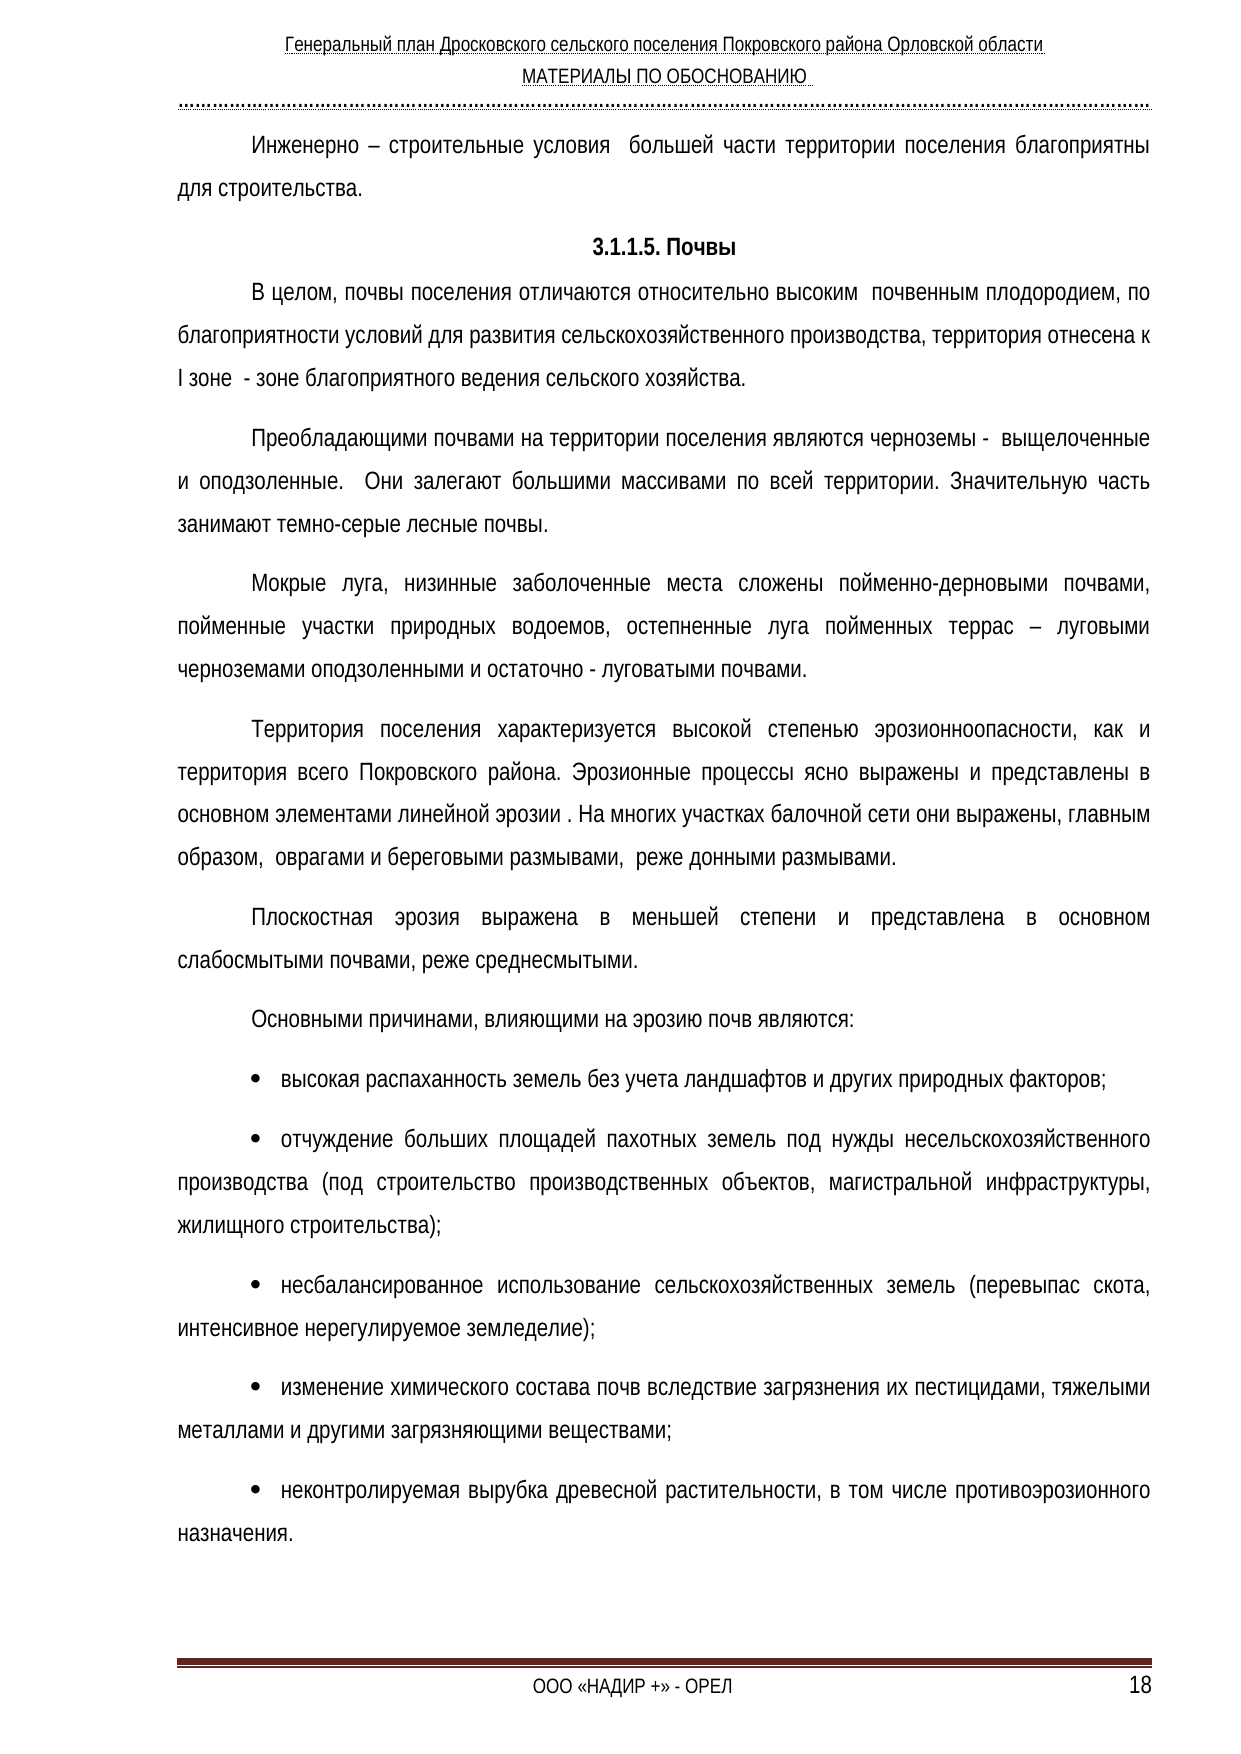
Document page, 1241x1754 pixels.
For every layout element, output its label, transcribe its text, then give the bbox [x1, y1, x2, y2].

list Мокрые луга, низинные заболоченные места сложены пойменно-дерновыми почвами, пойменные участки природных водоемов, остепненные луга пойменных террас – луговыми черноземами оподзоленными и остаточно - луговатыми почвами. [177, 568, 1152, 683]
list Основными причинами, влияющими на эрозию почв являются: [177, 1004, 1152, 1033]
list Территория поселения характеризуется высокой степенью эрозионноопасности, как и территория всего Покровского района. Эрозионные процессы ясно выражены и представлены в основном элементами линейной эрозии . На многих участках балочной сети они выражены, главным образом, оврагами и береговыми размывами, реже донными размывами. [177, 714, 1152, 871]
subtitle 3.1.1.5. Почвы [177, 232, 1152, 261]
list Плоскостная эрозия выражена в меньшей степени и представлена в основном слабосмытыми почвами, реже среднесмытыми. [177, 902, 1152, 973]
list изменение химического состава почв вследствие загрязнения их пестицидами, тяжелыми металлами и другими загрязняющими веществами; [177, 1372, 1152, 1444]
list В целом, почвы поселения отличаются относительно высоким почвенным плодородием, по благоприятности условий для развития сельскохозяйственного производства, территория отнесена к I зоне - зоне благоприятного ведения сельского хозяйства. [177, 277, 1152, 392]
list Преобладающими почвами на территории поселения являются черноземы - выщелоченные и оподзоленные. Они залегают большими массивами по всей территории. Значительную часть занимают темно-серые лесные почвы. [177, 423, 1152, 537]
list отчуждение больших площадей пахотных земель под нужды несельскохозяйственного производства (под строительство производственных объектов, магистральной инфраструктуры, жилищного строительства); [177, 1124, 1152, 1239]
list несбалансированное использование сельскохозяйственных земель (перевыпас скота, интенсивное нерегулируемое земледелие); [177, 1269, 1152, 1341]
list неконтролируемая вырубка древесной растительности, в том числе противоэрозионного назначения. [177, 1475, 1152, 1547]
list высокая распаханность земель без учета ландшафтов и других природных факторов; [177, 1064, 1152, 1093]
list Инженерно – строительные условия большей части территории поселения благоприятны для строительства. [177, 129, 1152, 201]
